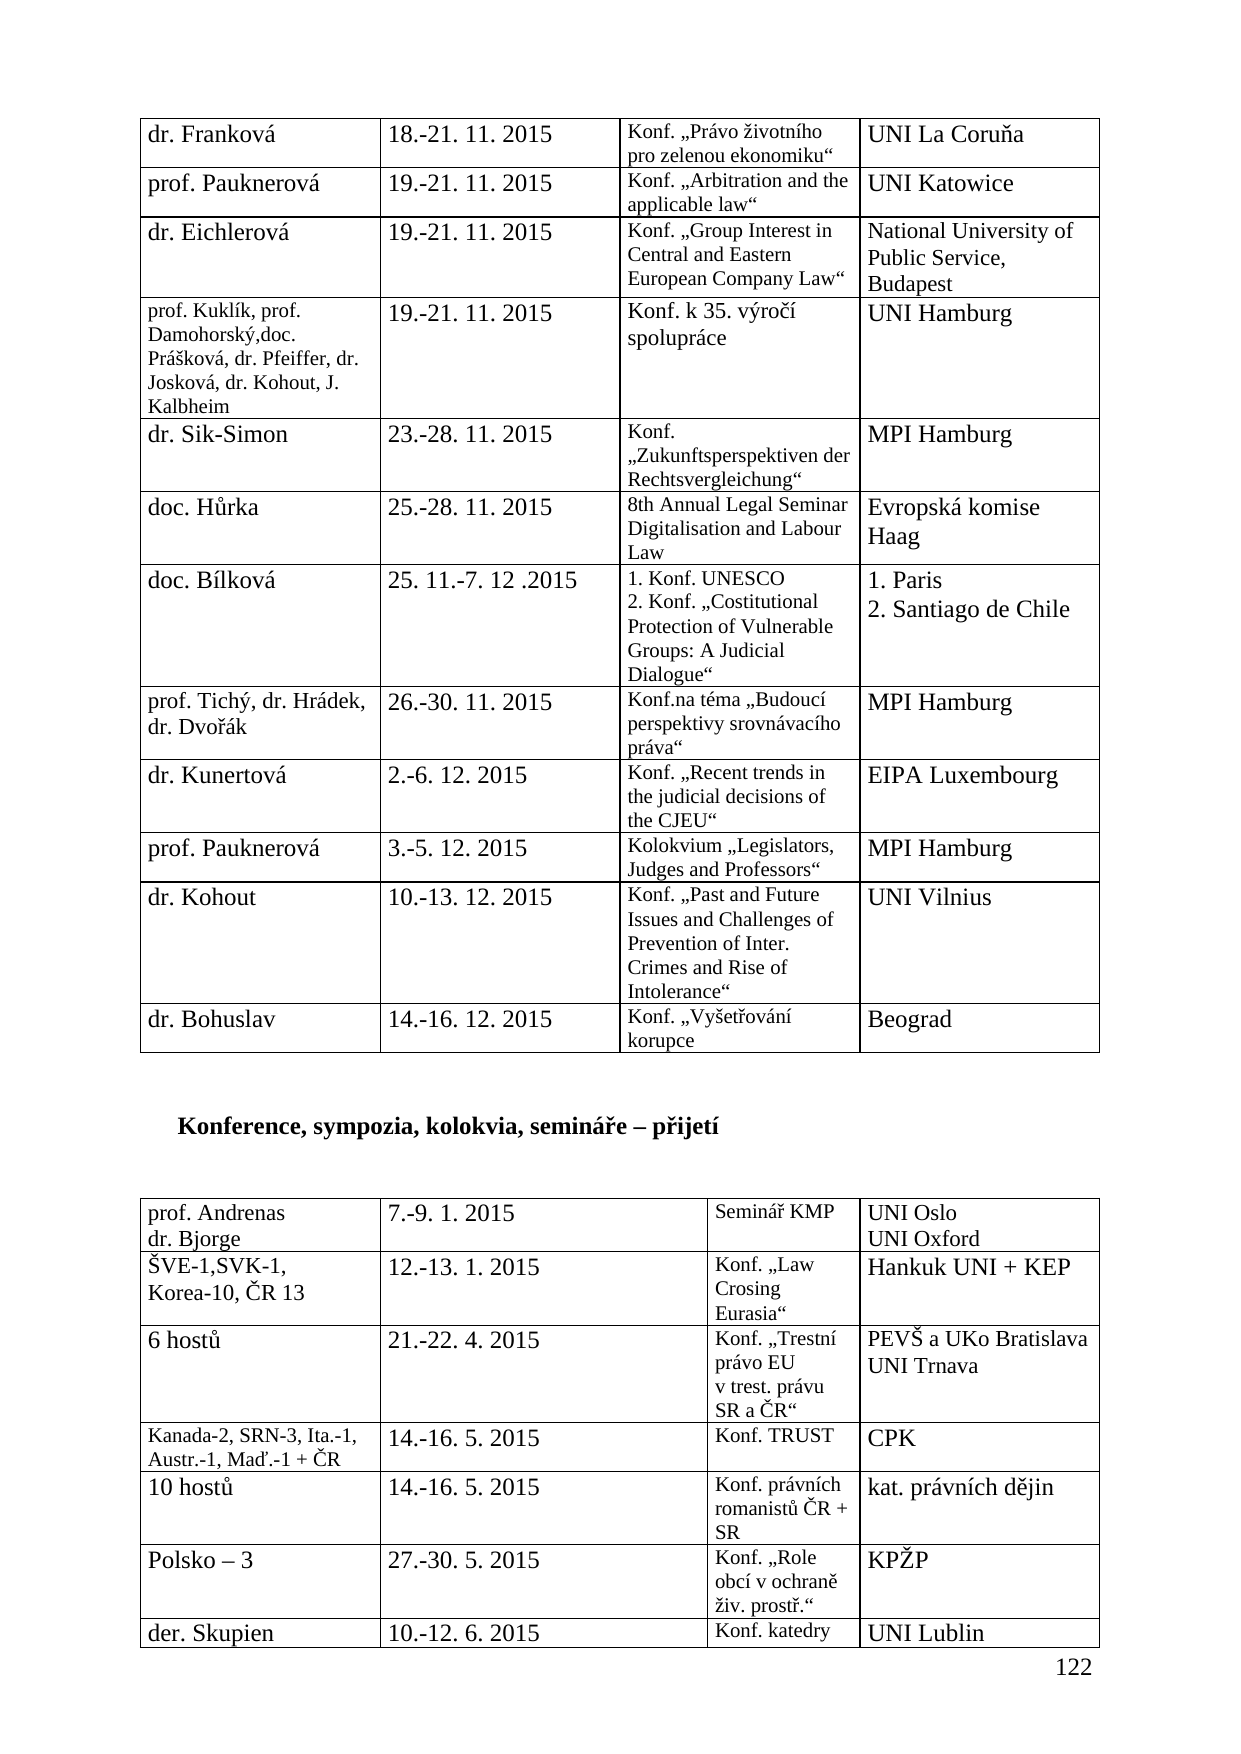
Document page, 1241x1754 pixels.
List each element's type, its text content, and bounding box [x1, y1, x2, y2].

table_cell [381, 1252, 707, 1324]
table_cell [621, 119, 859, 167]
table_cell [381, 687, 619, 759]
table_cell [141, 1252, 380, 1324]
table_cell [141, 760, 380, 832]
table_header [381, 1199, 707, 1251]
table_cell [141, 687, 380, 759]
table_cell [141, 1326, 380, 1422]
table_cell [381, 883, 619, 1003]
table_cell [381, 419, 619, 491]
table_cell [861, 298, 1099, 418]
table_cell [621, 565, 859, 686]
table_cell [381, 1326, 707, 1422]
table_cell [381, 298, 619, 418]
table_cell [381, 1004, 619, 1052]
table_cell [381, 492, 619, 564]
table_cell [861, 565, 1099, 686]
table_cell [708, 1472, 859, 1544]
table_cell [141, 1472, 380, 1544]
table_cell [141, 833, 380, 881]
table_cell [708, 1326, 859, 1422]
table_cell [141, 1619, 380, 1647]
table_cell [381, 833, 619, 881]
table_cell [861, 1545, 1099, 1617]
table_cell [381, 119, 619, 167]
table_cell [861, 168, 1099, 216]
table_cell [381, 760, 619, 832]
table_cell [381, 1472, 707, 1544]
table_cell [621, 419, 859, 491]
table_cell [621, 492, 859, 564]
subtitle Konference, sympozia, kolokvia, semináře – přijetí [177, 1111, 1093, 1139]
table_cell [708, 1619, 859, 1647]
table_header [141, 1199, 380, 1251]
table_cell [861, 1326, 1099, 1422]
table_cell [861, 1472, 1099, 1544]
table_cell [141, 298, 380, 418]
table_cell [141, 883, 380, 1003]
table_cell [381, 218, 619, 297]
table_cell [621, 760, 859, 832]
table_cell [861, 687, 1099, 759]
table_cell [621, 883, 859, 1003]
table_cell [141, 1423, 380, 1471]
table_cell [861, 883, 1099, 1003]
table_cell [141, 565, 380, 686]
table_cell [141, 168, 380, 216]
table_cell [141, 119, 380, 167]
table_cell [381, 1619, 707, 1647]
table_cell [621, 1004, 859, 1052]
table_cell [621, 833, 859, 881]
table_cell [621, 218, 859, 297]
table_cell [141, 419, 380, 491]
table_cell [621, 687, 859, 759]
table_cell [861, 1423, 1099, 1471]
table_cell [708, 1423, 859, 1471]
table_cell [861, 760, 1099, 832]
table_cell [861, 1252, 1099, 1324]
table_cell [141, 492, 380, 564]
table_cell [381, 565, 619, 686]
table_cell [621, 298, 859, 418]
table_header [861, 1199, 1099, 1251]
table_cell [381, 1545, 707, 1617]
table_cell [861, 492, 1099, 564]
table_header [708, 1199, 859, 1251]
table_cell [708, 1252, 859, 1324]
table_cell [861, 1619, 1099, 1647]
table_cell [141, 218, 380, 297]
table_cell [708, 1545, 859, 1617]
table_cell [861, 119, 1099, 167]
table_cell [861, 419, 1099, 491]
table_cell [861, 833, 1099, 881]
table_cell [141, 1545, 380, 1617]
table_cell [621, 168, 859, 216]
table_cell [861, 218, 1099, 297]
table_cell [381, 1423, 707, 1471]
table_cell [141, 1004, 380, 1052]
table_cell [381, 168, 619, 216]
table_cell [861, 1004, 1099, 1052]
